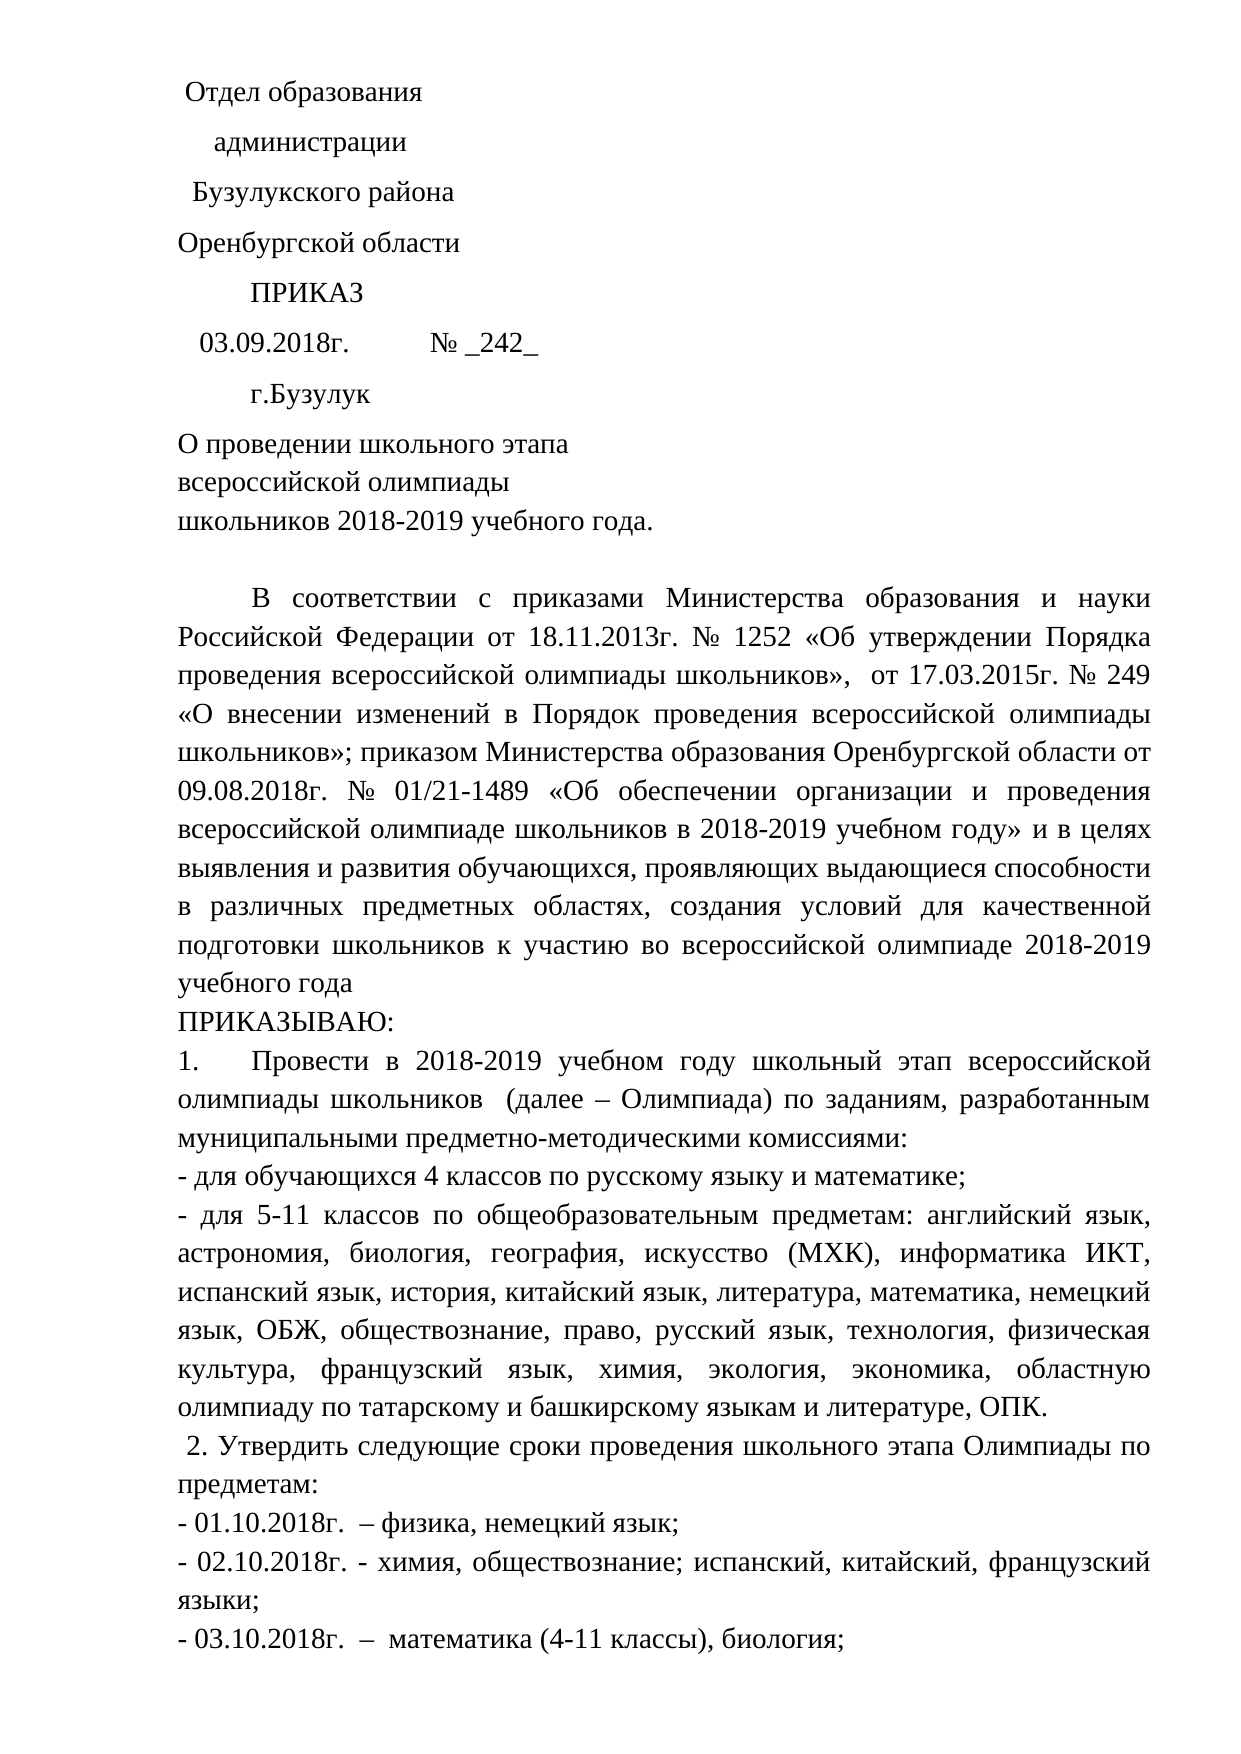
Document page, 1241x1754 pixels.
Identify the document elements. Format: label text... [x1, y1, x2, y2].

list Провести в 2018-2019 учебном году школьный этап всероссийской олимпиады школьников (далее – Олимпиада) по заданиям, разработанным муниципальными предметно-методическими комиссиями: [177, 1043, 1152, 1153]
text школьников 2018-2019 учебного года. [177, 503, 1152, 537]
text Отдел образования [177, 74, 1152, 107]
text - для обучающихся 4 классов по русскому языку и математике; [177, 1158, 1152, 1192]
text г.Бузулук [177, 376, 1152, 409]
text Оренбургской области [177, 225, 1152, 258]
text 2. Утвердить следующие сроки проведения школьного этапа Олимпиады по предметам: [177, 1428, 1152, 1500]
text администрации [177, 124, 1152, 158]
text Бузулукского района [177, 174, 1152, 208]
list - 01.10.2018г. – физика, немецкий язык; [177, 1505, 1152, 1539]
text 03.09.2018г. № _242_ [177, 325, 1152, 359]
list - 02.10.2018г. - химия, обществознание; испанский, китайский, французский языки; [177, 1544, 1152, 1616]
text всероссийской олимпиады [177, 464, 1152, 498]
text В соответствии с приказами Министерства образования и науки Российской Федерации от 18.11.2013г. № 1252 «Об утверждении Порядка проведения всероссийской олимпиады школьников», от 17.03.2015г. № 249 «О внесении изменений в Порядок проведения всероссийской олимпиады школьников»; приказом Министерства образования Оренбургской области от 09.08.2018г. № 01/21-1489 «Об обеспечении организации и проведения всероссийской олимпиаде школьников в 2018-2019 учебном году» и в целях выявления и развития обучающихся, проявляющих выдающиеся способности в различных предметных областях, создания условий для качественной подготовки школьников к участию во всероссийской олимпиаде 2018-2019 учебного года [177, 580, 1152, 999]
text ПРИКАЗ [177, 275, 1152, 309]
text О проведении школьного этапа [177, 426, 1152, 459]
list - 03.10.2018г. – математика (4-11 классы), биология; [177, 1621, 1152, 1654]
text - для 5-11 классов по общеобразовательным предметам: английский язык, астрономия, биология, география, искусство (МХК), информатика ИКТ, испанский язык, история, китайский язык, литература, математика, немецкий язык, ОБЖ, обществознание, право, русский язык, технология, физическая культура, французский язык, химия, экология, экономика, областную олимпиаду по татарскому и башкирскому языкам и литературе, ОПК. [177, 1197, 1152, 1423]
text ПРИКАЗЫВАЮ: [177, 1004, 1152, 1038]
